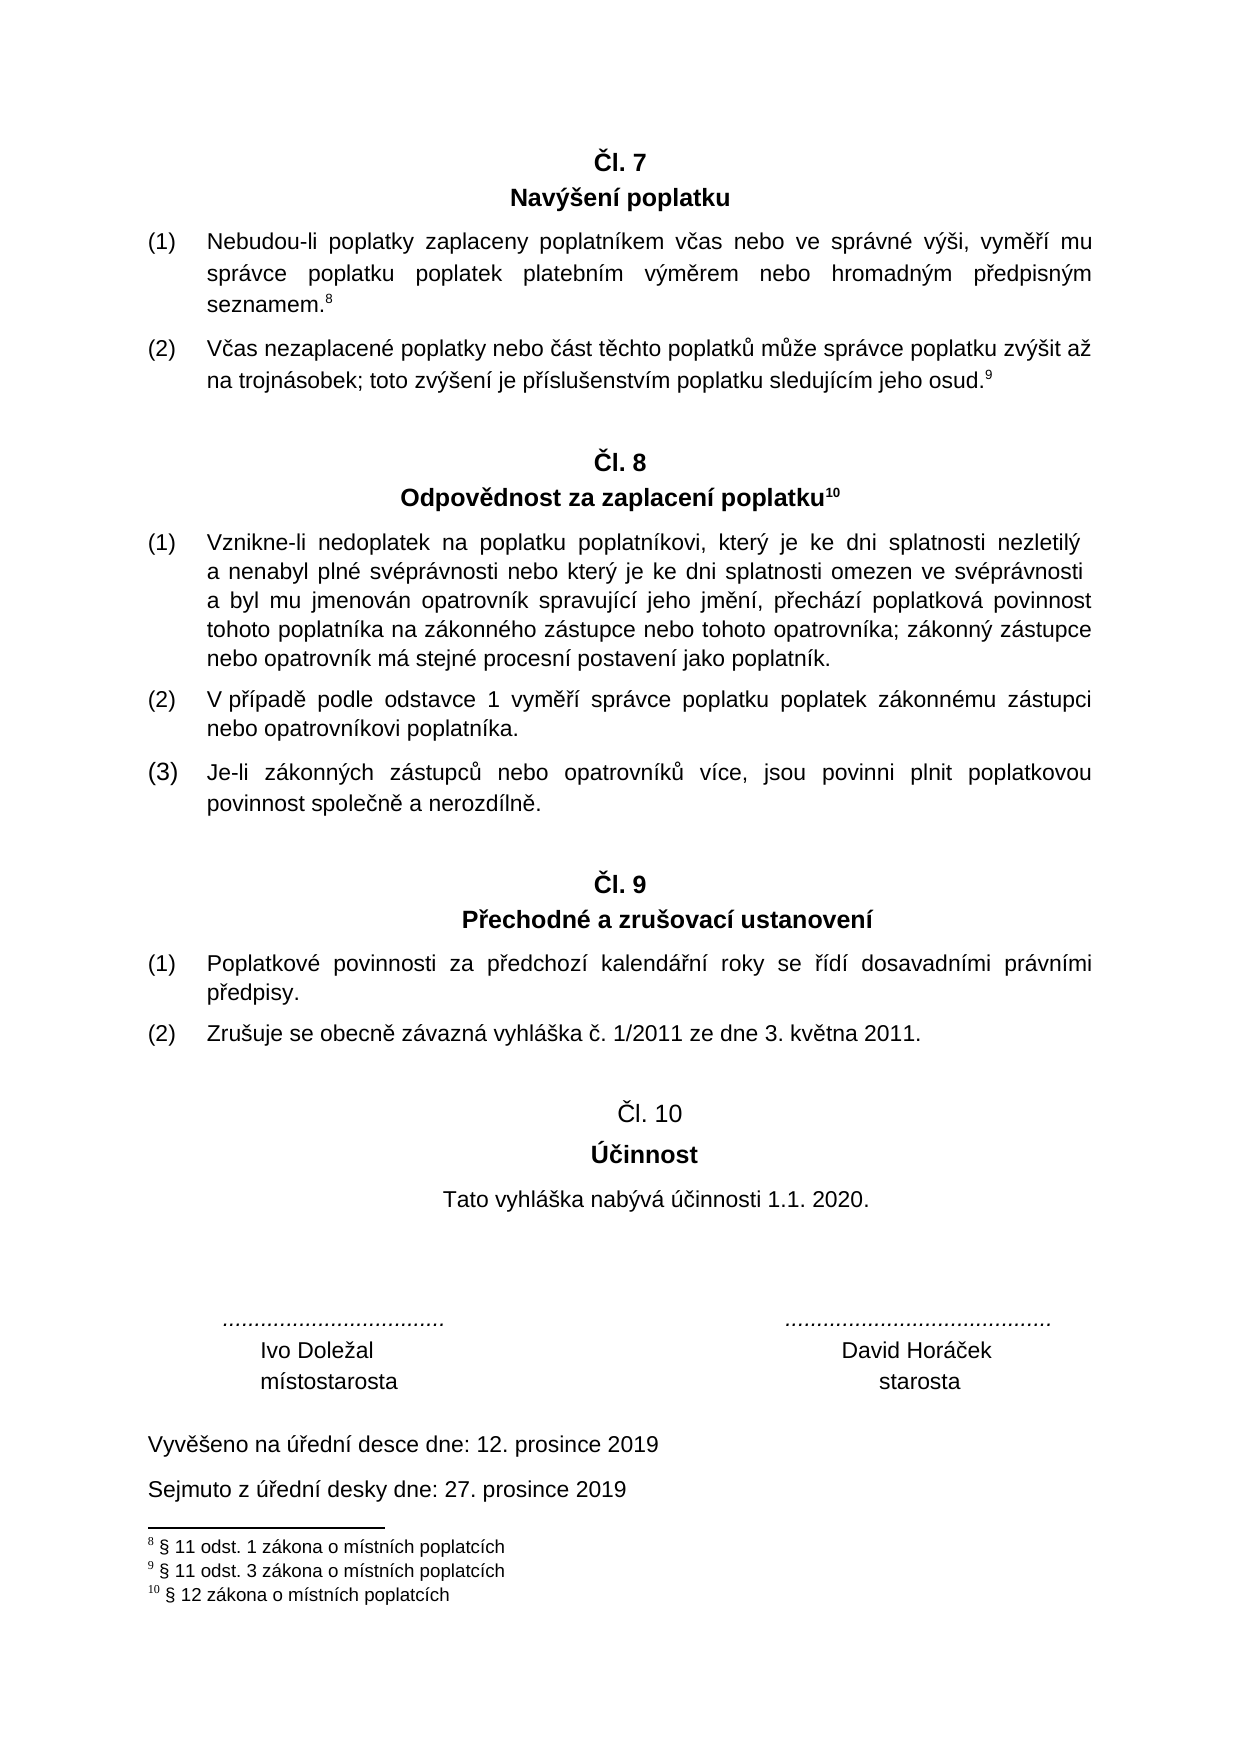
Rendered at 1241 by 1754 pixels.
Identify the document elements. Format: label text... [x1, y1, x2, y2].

list Včas nezaplacené poplatky nebo část těchto poplatků může správce poplatku zvýšit až na trojnásobek; toto zvýšení je příslušenstvím poplatku sledujícím jeho osud. [148, 335, 1093, 393]
text Sejmuto z úřední desky dne: 27. prosince 2019 [148, 1476, 1093, 1502]
list Poplatkové povinnosti za předchozí kalendářní roky se řídí dosavadními právními předpisy. [148, 950, 1093, 1005]
text Čl. 9 [148, 869, 1093, 898]
text Čl. 8 [148, 448, 1093, 477]
text Čl. 10 [207, 1099, 1093, 1128]
text Tato vyhláška nabývá účinnosti 1.1. 2020. [369, 1186, 1093, 1212]
text Přechodné a zrušovací ustanovení [148, 904, 1093, 933]
list Zrušuje se obecně závazná vyhláška č. 1/2011 ze dne 3. května 2011. [148, 1020, 1093, 1047]
text Vyvěšeno na úřední desce dne: 12. prosince 2019 [148, 1431, 1093, 1458]
text ................................... .......................................... [148, 1305, 1093, 1332]
list Vznikne-li nedoplatek na poplatku poplatníkovi, který je ke dni splatnosti nezletilý a nenabyl plné svéprávnosti nebo který je ke dni splatnosti omezen ve svéprávnosti a byl mu jmenován opatrovník spravující jeho jmění, přechází poplatková povinnost tohoto poplatníka na zákonného zástupce nebo tohoto opatrovníka; zákonný zástupce nebo opatrovník má stejné procesní postavení jako poplatník. [148, 529, 1093, 671]
list Je-li zákonných zástupců nebo opatrovníků více, jsou povinni plnit poplatkovou povinnost společně a nerozdílně. [148, 756, 1093, 817]
text Navýšení poplatku [148, 183, 1093, 211]
text Účinnost [148, 1140, 1093, 1169]
text Ivo Doležal David Horáček [148, 1337, 1093, 1363]
list Nebudou-li poplatky zaplaceny poplatníkem včas nebo ve správné výši, vyměří mu správce poplatku poplatek platebním výměrem nebo hromadným předpisným seznamem. [148, 228, 1093, 317]
list V případě podle odstavce 1 vyměří správce poplatku poplatek zákonnému zástupci nebo opatrovníkovi poplatníka. [148, 686, 1093, 741]
text Čl. 7 [148, 148, 1093, 176]
text místostarosta starosta [148, 1368, 1093, 1395]
text Odpovědnost za zaplacení poplatku [148, 483, 1093, 512]
